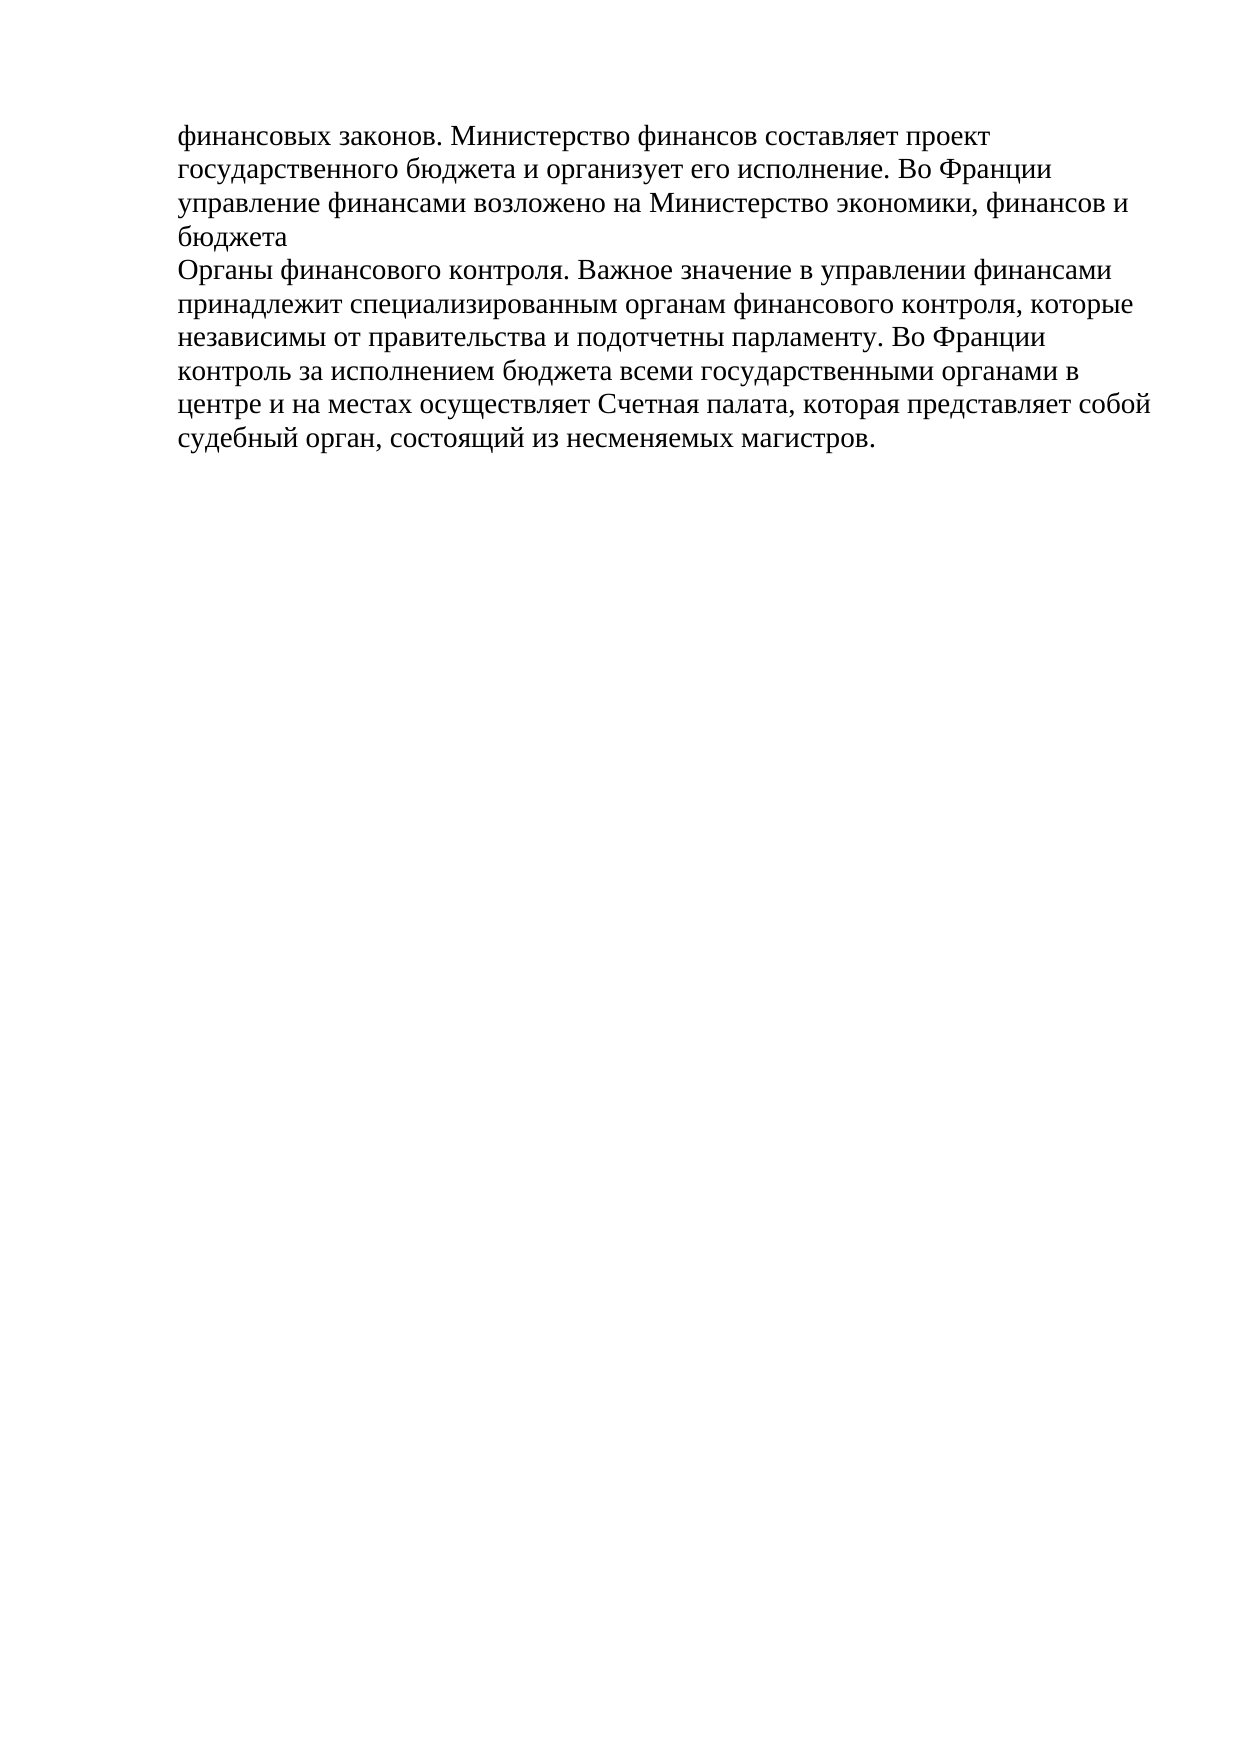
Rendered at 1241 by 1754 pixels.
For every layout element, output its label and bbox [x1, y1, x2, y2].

text [177, 118, 1152, 453]
